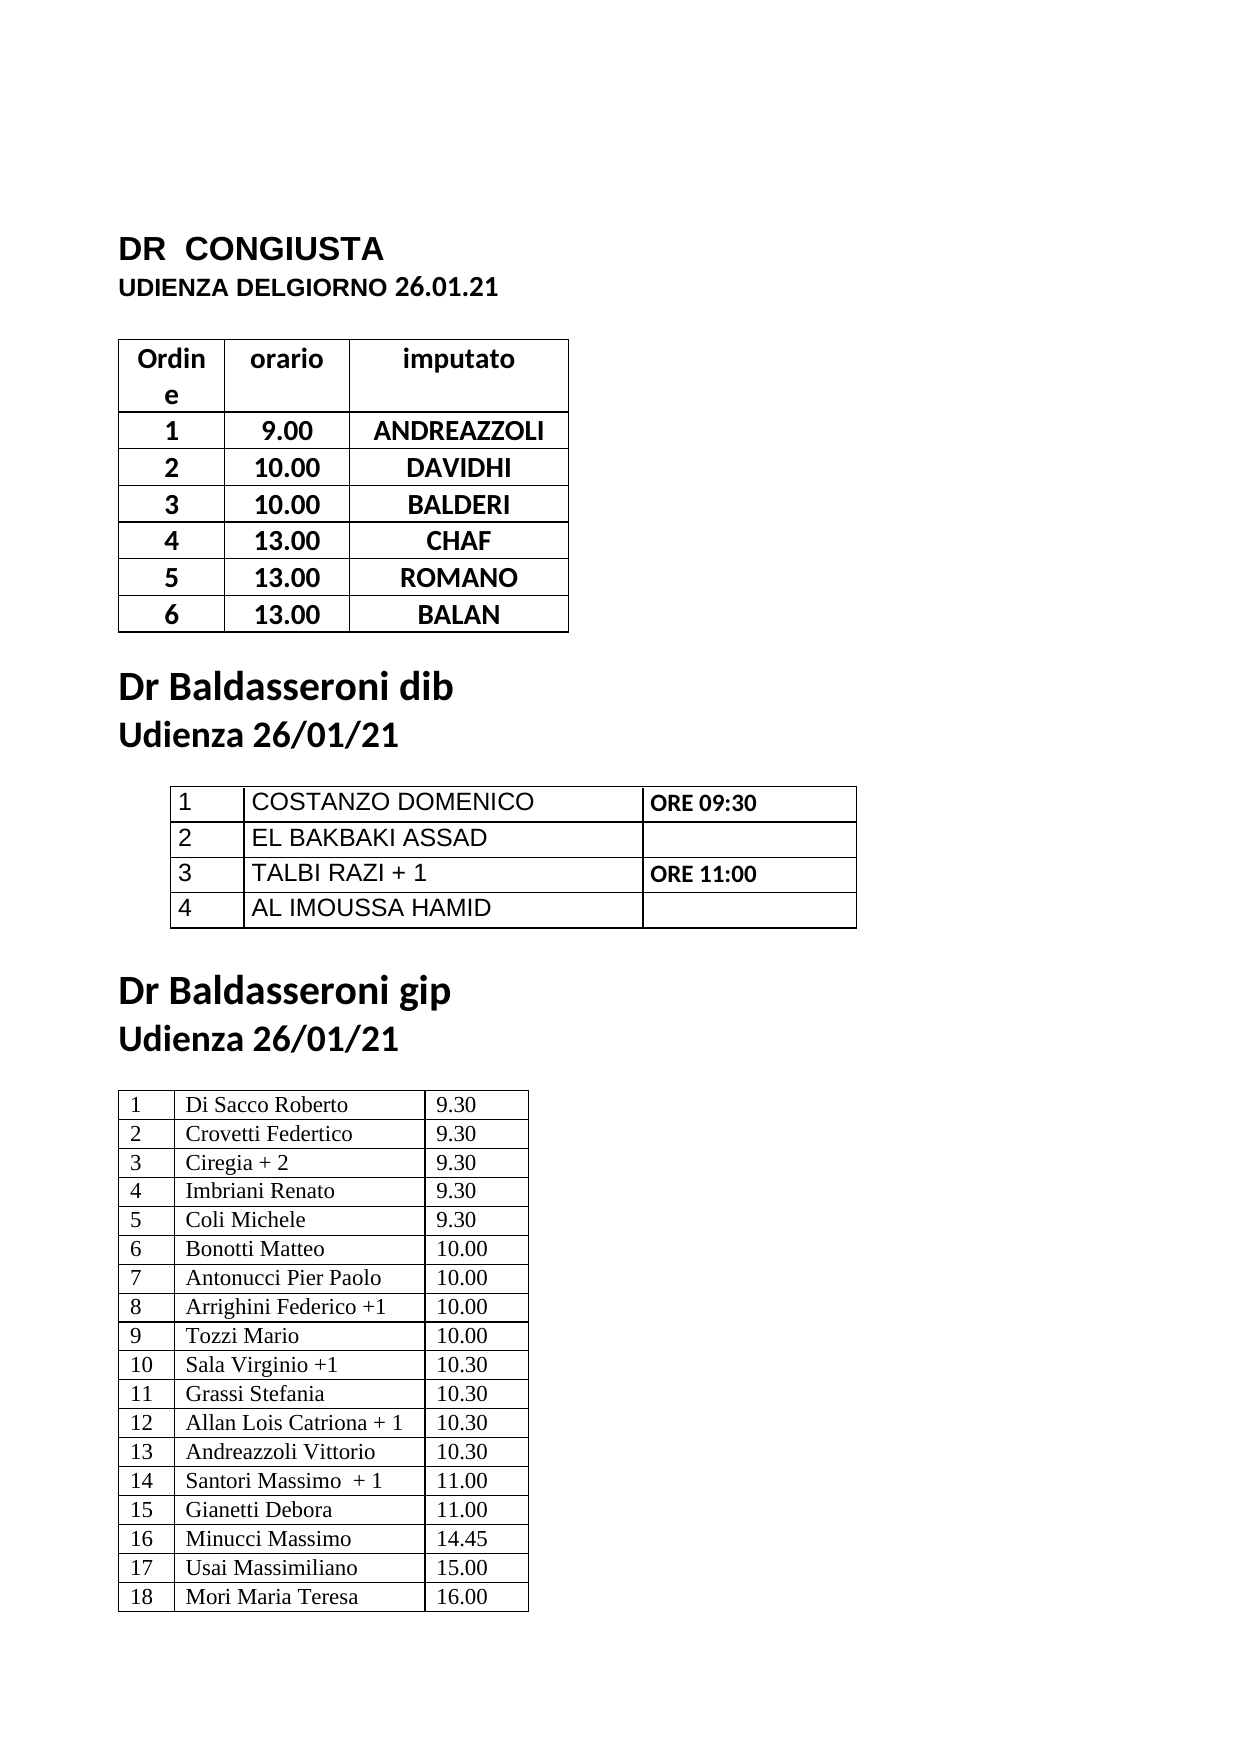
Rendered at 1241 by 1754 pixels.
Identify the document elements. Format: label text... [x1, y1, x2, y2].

table_cell Sala Virginio +1 [175, 1351, 424, 1379]
table_cell 15 [119, 1496, 174, 1524]
table_cell ORE 11:00 [644, 858, 856, 892]
table_cell 5 [119, 559, 224, 595]
table_cell Gianetti Debora [175, 1496, 424, 1524]
table_cell [644, 893, 856, 927]
table_cell Arrighini Federico +1 [175, 1294, 424, 1321]
text DR CONGIUSTA [118, 229, 1122, 268]
table_cell BALDERI [350, 486, 568, 521]
table_cell 9.30 [426, 1120, 528, 1148]
table_cell 2 [171, 823, 243, 856]
table_cell 3 [171, 858, 243, 892]
table_header ORE 09:30 [644, 787, 856, 821]
table_cell 1 [119, 413, 224, 448]
table_cell 14.45 [426, 1525, 528, 1553]
table_cell Tozzi Mario [175, 1323, 424, 1350]
table_header COSTANZO DOMENICO [245, 787, 643, 821]
table_cell AL IMOUSSA HAMID [245, 893, 642, 927]
table_cell 10.00 [426, 1265, 528, 1292]
table_cell 2 [119, 449, 224, 485]
table_cell 10.00 [426, 1294, 528, 1321]
text UDIENZA DELGIORNO 26.01.21 [118, 268, 1122, 303]
table_cell 6 [119, 596, 224, 631]
table_cell 11 [119, 1380, 174, 1408]
table_cell Santori Massimo + 1 [175, 1467, 424, 1495]
table_cell TALBI RAZI + 1 [245, 858, 642, 892]
table_cell 3 [119, 486, 224, 521]
table_cell 10.00 [225, 486, 349, 521]
text Udienza 26/01/21 [118, 711, 1122, 757]
table_cell ROMANO [350, 559, 568, 595]
table_cell 11.00 [426, 1467, 528, 1495]
table_cell 13.00 [225, 596, 349, 631]
table_cell [644, 823, 856, 856]
table_cell Antonucci Pier Paolo [175, 1265, 424, 1292]
table_cell 10 [119, 1351, 174, 1379]
table_cell 8 [119, 1294, 174, 1321]
table_cell Coli Michele [175, 1207, 424, 1234]
table_header 1 [171, 787, 244, 821]
table_cell CHAF [350, 523, 568, 558]
table_header imputato [350, 340, 568, 411]
table_cell 10.30 [426, 1380, 528, 1408]
table_cell 13.00 [225, 523, 349, 558]
table_cell 9.30 [426, 1178, 528, 1206]
text Dr Baldasseroni gip [118, 964, 1122, 1015]
table_header orario [225, 340, 349, 411]
text Dr Baldasseroni dib [118, 660, 1122, 711]
table_cell EL BAKBAKI ASSAD [245, 823, 642, 856]
table_cell 16 [119, 1525, 174, 1553]
table_header 9.30 [426, 1091, 528, 1119]
table_cell 4 [119, 523, 224, 558]
table_cell Ciregia + 2 [175, 1149, 424, 1177]
table_cell 3 [119, 1149, 174, 1177]
table_cell BALAN [350, 596, 568, 631]
text Udienza 26/01/21 [118, 1015, 1122, 1061]
table_cell 12 [119, 1409, 174, 1437]
table_cell 4 [119, 1178, 174, 1206]
table_cell 10.30 [426, 1351, 528, 1379]
table_cell Crovetti Federtico [175, 1120, 424, 1148]
table_cell 10.30 [426, 1409, 528, 1437]
table_cell DAVIDHI [350, 449, 568, 485]
table_cell 16.00 [426, 1583, 528, 1611]
table_cell 11.00 [426, 1496, 528, 1524]
table_cell 6 [119, 1236, 174, 1263]
table_cell Minucci Massimo [175, 1525, 424, 1553]
table_cell 10.30 [426, 1438, 528, 1466]
table_cell 4 [171, 893, 243, 927]
table_cell 9.30 [426, 1149, 528, 1177]
table_cell 9.30 [426, 1207, 528, 1234]
table_cell Usai Massimiliano [175, 1554, 424, 1582]
table_cell 10.00 [225, 449, 349, 485]
table_cell 5 [119, 1207, 174, 1234]
table_cell 10.00 [426, 1323, 528, 1350]
table_cell 9.00 [225, 413, 349, 448]
table_cell 9 [119, 1323, 174, 1350]
table_cell 14 [119, 1467, 174, 1495]
table_cell Grassi Stefania [175, 1380, 424, 1408]
table_cell Imbriani Renato [175, 1178, 424, 1206]
table_cell Allan Lois Catriona + 1 [175, 1409, 424, 1437]
table_cell 10.00 [426, 1236, 528, 1263]
table_cell 13 [119, 1438, 174, 1466]
table_header 1 [119, 1091, 174, 1119]
table_header Ordine [119, 340, 224, 411]
table_cell Andreazzoli Vittorio [175, 1438, 424, 1466]
table_cell 15.00 [426, 1554, 528, 1582]
table_cell Bonotti Matteo [175, 1236, 424, 1263]
table_cell 18 [119, 1583, 174, 1611]
table_cell 17 [119, 1554, 174, 1582]
table_cell 2 [119, 1120, 174, 1148]
table_cell 7 [119, 1265, 174, 1292]
table_cell Mori Maria Teresa [175, 1583, 424, 1611]
table_cell 13.00 [225, 559, 349, 595]
table_cell ANDREAZZOLI [350, 413, 568, 448]
table_header Di Sacco Roberto [175, 1091, 424, 1119]
